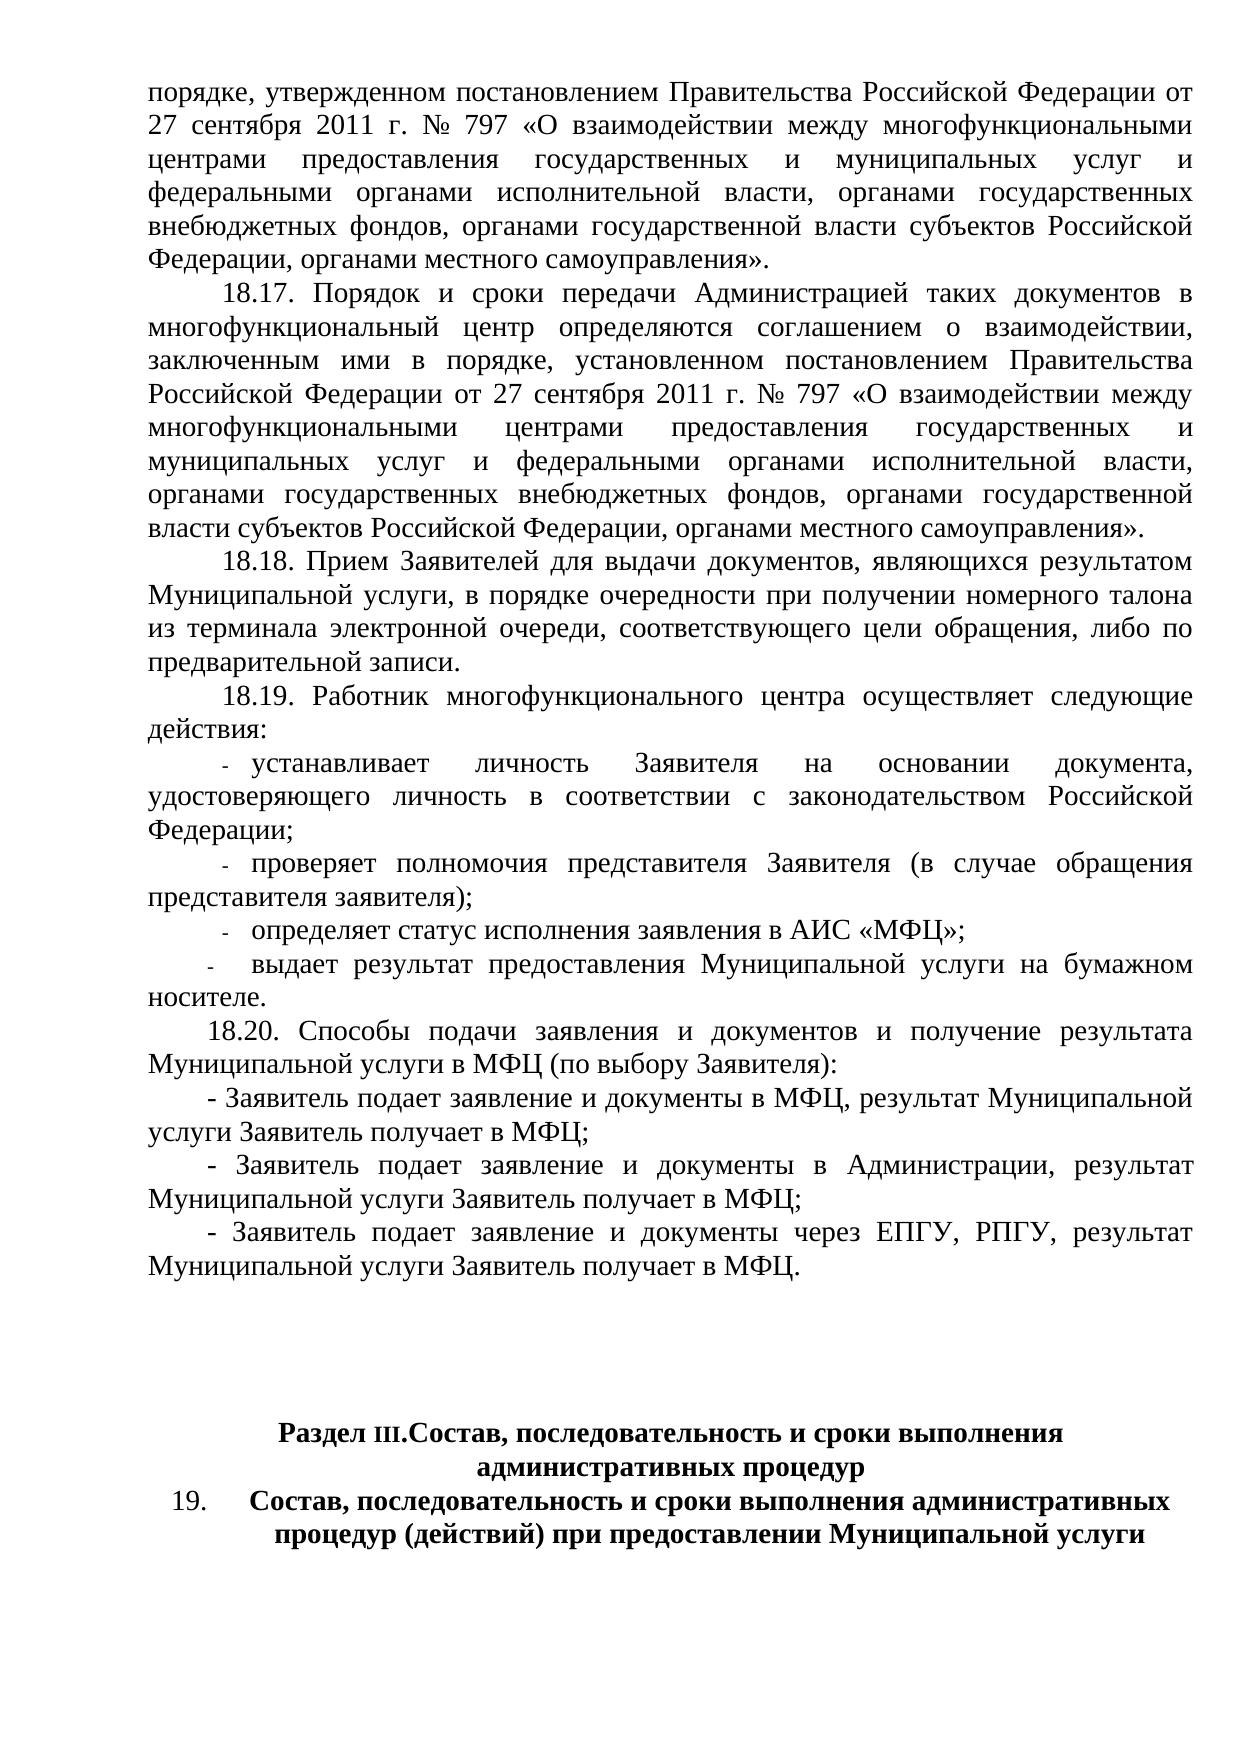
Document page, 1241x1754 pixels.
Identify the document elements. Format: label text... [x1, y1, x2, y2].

text 18.17. Порядок и сроки передачи Администрацией таких документов в многофункциональный центр определяются соглашением о взаимодействии, заключенным ими в порядке, установленном постановлением Правительства Российской Федерации от 27 сентября 2011 г. № 797 «О взаимодействии между многофункциональными центрами предоставления государственных и муниципальных услуг и федеральными органами исполнительной власти, органами государственных внебюджетных фондов, органами государственной власти субъектов Российской Федерации, органами местного самоуправления». [148, 275, 1194, 543]
text 18.20. Способы подачи заявления и документов и получение результата Муниципальной услуги в МФЦ (по выбору Заявителя): [148, 1013, 1194, 1080]
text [148, 74, 1194, 275]
text - Заявитель подает заявление и документы в Администрации, результат Муниципальной услуги Заявитель получает в МФЦ; [148, 1147, 1194, 1214]
text 18.18. Прием Заявителей для выдачи документов, являющихся результатом Муниципальной услуги, в порядке очередности при получении номерного талона из терминала электронной очереди, соответствующего цели обращения, либо по предварительной записи. [148, 543, 1194, 678]
text Раздел iii.Состав, последовательность и сроки выполнения административных процедур [148, 1416, 1194, 1483]
list Состав, последовательность и сроки выполнения административных процедур (действий) при предоставлении Муниципальной услуги [148, 1483, 1194, 1550]
list выдает результат предоставления Муниципальной услуги на бумажном носителе. [148, 946, 1194, 1013]
list определяет статус исполнения заявления в АИС «МФЦ»; [148, 912, 1194, 946]
text - Заявитель подает заявление и документы через ЕПГУ, РПГУ, результат Муниципальной услуги Заявитель получает в МФЦ. [148, 1214, 1194, 1281]
text 18.19. Работник многофункционального центра осуществляет следующие действия: [148, 678, 1194, 745]
list проверяет полномочия представителя Заявителя (в случае обращения представителя заявителя); [148, 845, 1194, 912]
list устанавливает личность Заявителя на основании документа, удостоверяющего личность в соответствии с законодательством Российской Федерации; [148, 745, 1194, 845]
text - Заявитель подает заявление и документы в МФЦ, результат Муниципальной услуги Заявитель получает в МФЦ; [148, 1080, 1194, 1147]
